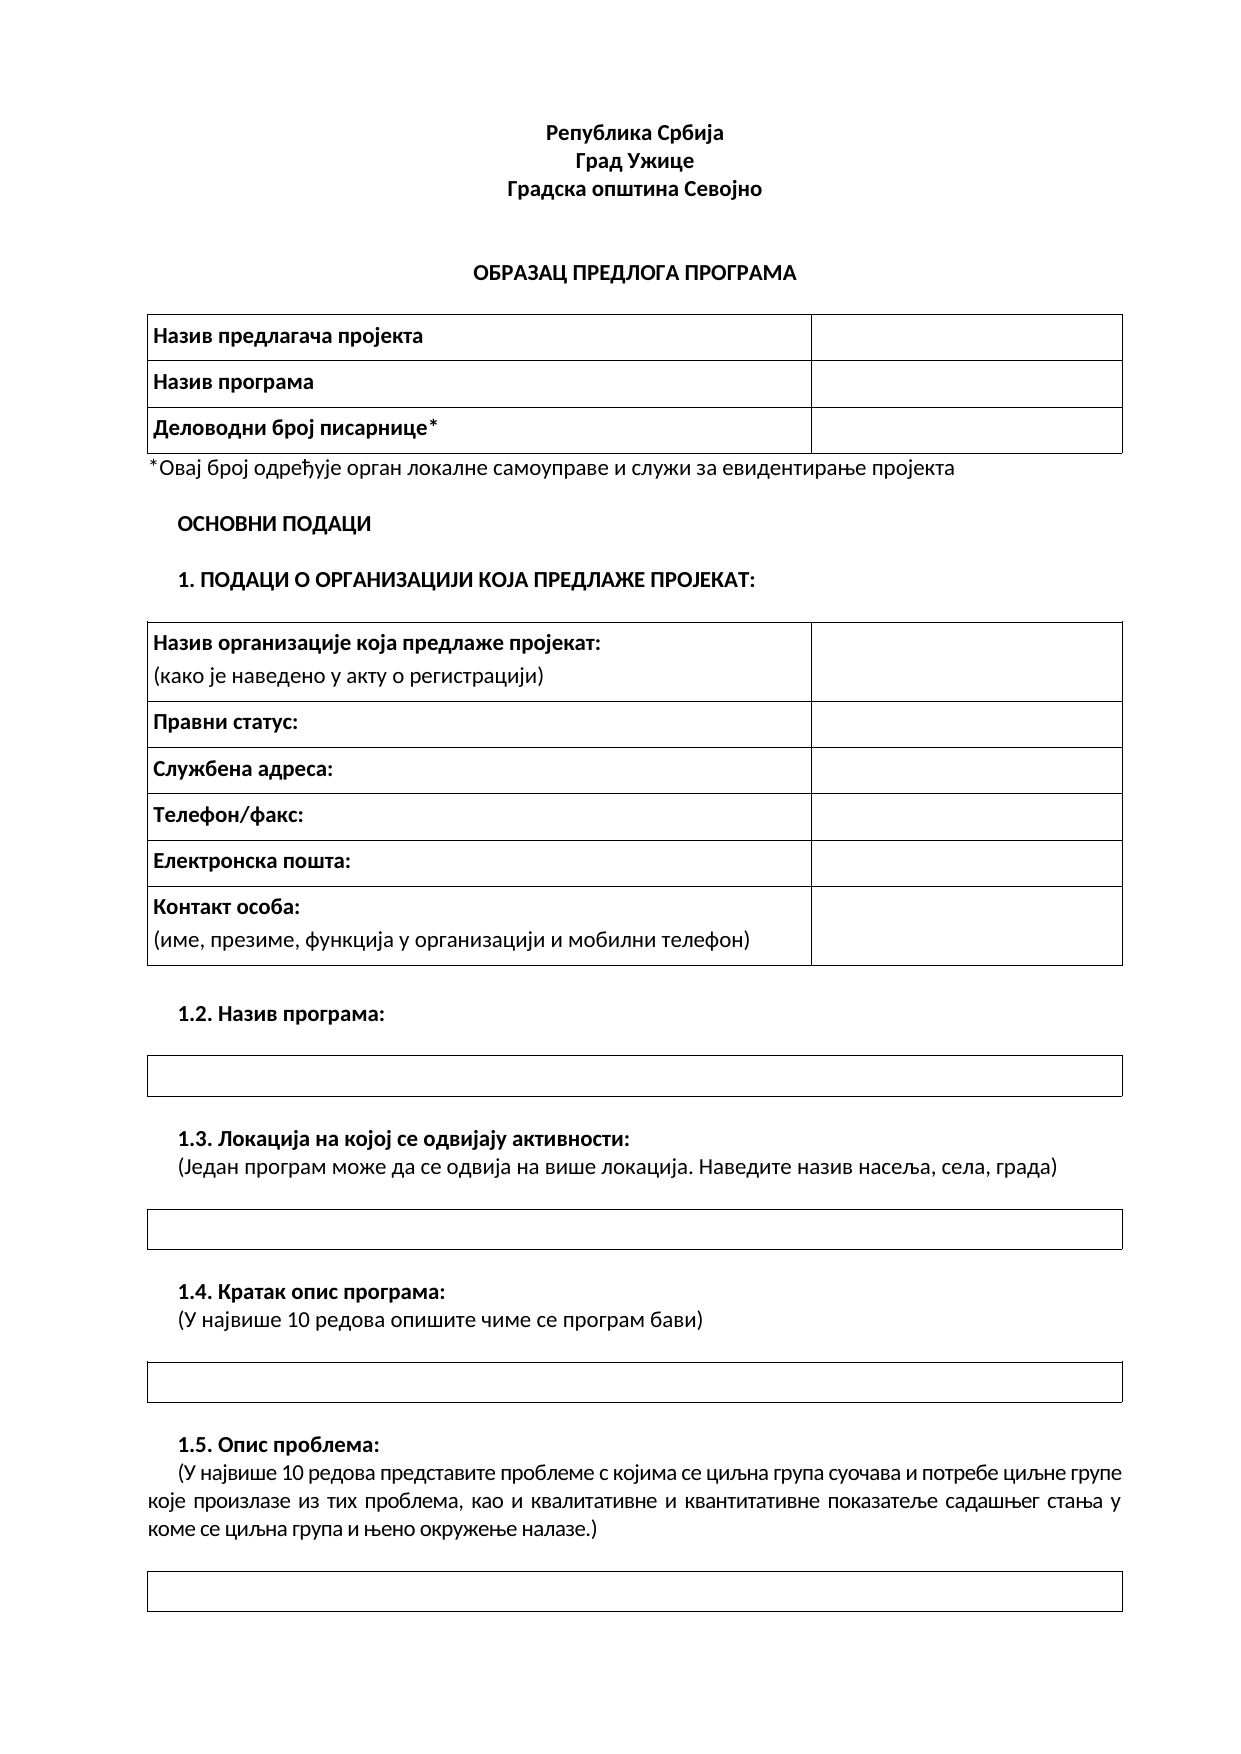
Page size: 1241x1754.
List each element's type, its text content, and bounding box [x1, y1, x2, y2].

table_cell Службена адреса: [148, 748, 811, 793]
table_header [148, 1210, 1122, 1249]
table_cell [812, 794, 1122, 839]
table_cell [812, 841, 1122, 886]
table_cell Контакт особа: (име, презиме, функција у организацији и мобилни телефон) [148, 887, 811, 965]
table_cell Деловодни број писарнице* [148, 408, 811, 453]
table_header Назив организације која предлаже пројекат: (како је наведено у акту о регистрацији) [148, 623, 811, 701]
table_cell [812, 702, 1122, 747]
text (Један програм може да се одвија на више локација. Наведите назив насеља, села, града) [148, 1152, 1122, 1180]
table_cell Правни статус: [148, 702, 811, 747]
table_header Назив предлагача пројекта [148, 315, 811, 360]
table_header [148, 1056, 1122, 1096]
text (У највише 10 редова представите проблеме с којима се циљна група суочава и потребе циљне групе које произлазе из тих проблема, као и квалитативне и квантитативне показатеље садашњег стања у коме се циљна група и њено окружење налазе.) [148, 1458, 1122, 1542]
table_cell [812, 748, 1122, 793]
text ОСНОВНИ ПОДАЦИ [148, 509, 1122, 537]
text Град Ужице [148, 146, 1122, 174]
table_cell [812, 361, 1122, 407]
text 1.3. Локација на којој се одвијају активности: [148, 1124, 1122, 1152]
table_header [148, 1363, 1122, 1402]
text 1.2. Назив програма: [148, 999, 1122, 1027]
text 1.4. Кратак опис програма: [148, 1277, 1122, 1305]
table_cell [812, 408, 1122, 453]
text *Овај број одређује орган локалне самоуправе и служи за евидентирање пројекта [148, 454, 1122, 481]
text Република Србија [148, 118, 1122, 146]
table_cell Електронска пошта: [148, 841, 811, 886]
text 1. ПОДАЦИ О ОРГАНИЗАЦИЈИ КОЈА ПРЕДЛАЖЕ ПРОЈЕКАТ: [148, 565, 1122, 593]
table_header [812, 623, 1122, 701]
table_cell Назив програма [148, 361, 811, 407]
text ОБРАЗАЦ ПРЕДЛОГА ПРОГРАМА [148, 258, 1122, 286]
text Градска општина Севојно [148, 174, 1122, 202]
table_cell Телефон/факс: [148, 794, 811, 839]
table_header [148, 1572, 1122, 1611]
text (У највише 10 редова опишите чиме се програм бави) [148, 1305, 1122, 1333]
text 1.5. Опис проблема: [148, 1430, 1122, 1458]
table_header [812, 315, 1122, 360]
table_cell [812, 887, 1122, 965]
